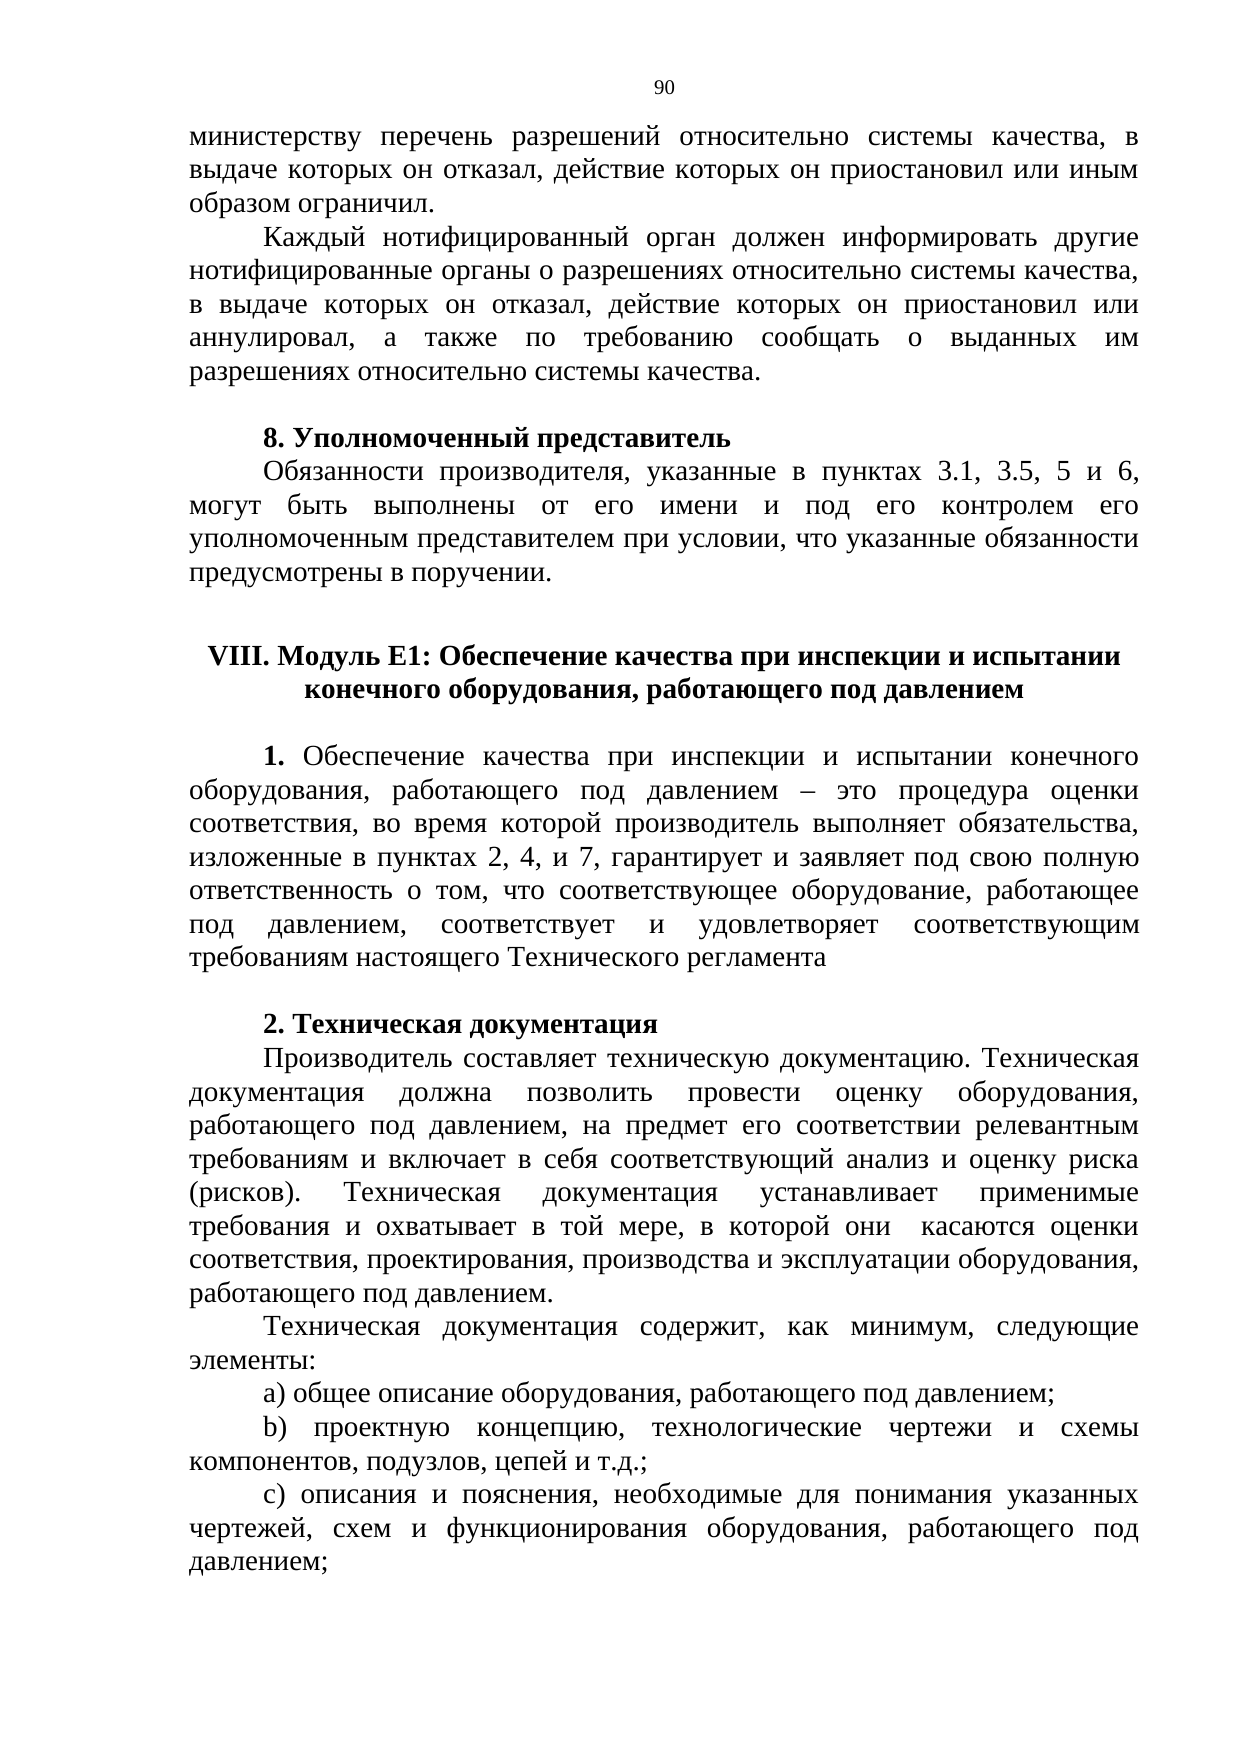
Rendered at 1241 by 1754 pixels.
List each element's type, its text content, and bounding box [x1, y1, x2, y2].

text Техническая документация содержит, как минимум, следующие элементы: [189, 1308, 1140, 1376]
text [189, 118, 1140, 219]
subtitle VIII. Модуль Е1: Обеспечение качества при инспекции и испытании конечного оборудования, работающего под давлением [189, 638, 1140, 705]
text 8. Уполномоченный представитель [189, 420, 1140, 453]
text Производитель составляет техническую документацию. Техническая документация должна позволить провести оценку оборудования, работающего под давлением, на предмет его соответствии релевантным требованиям и включает в себя соответствующий анализ и оценку риска (рисков). Техническая документация устанавливает применимые требования и охватывает в той мере, в которой они касаются оценки соответствия, проектирования, производства и эксплуатации оборудования, работающего под давлением. [189, 1040, 1140, 1308]
text b) проектную концепцию, технологические чертежи и схемы компонентов, подузлов, цепей и т.д.; [189, 1409, 1140, 1476]
text a) общее описание оборудования, работающего под давлением; [189, 1376, 1140, 1409]
text c) описания и пояснения, необходимые для понимания указанных чертежей, схем и функционирования оборудования, работающего под давлением; [189, 1476, 1140, 1577]
text 1. Обеспечение качества при инспекции и испытании конечного оборудования, работающего под давлением – это процедура оценки соответствия, во время которой производитель выполняет обязательства, изложенные в пунктах 2, 4, и 7, гарантирует и заявляет под свою полную ответственность о том, что соответствующее оборудование, работающее под давлением, соответствует и удовлетворяет соответствующим требованиям настоящего Технического регламента [189, 738, 1140, 973]
text 2. Техническая документация [189, 1007, 1140, 1040]
text Каждый нотифицированный орган должен информировать другие нотифицированные органы о разрешениях относительно системы качества, в выдаче которых он отказал, действие которых он приостановил или аннулировал, а также по требованию сообщать о выданных им разрешениях относительно системы качества. [189, 219, 1140, 386]
text Обязанности производителя, указанные в пунктах 3.1, 3.5, 5 и 6, могут быть выполнены от его имени и под его контролем его уполномоченным представителем при условии, что указанные обязанности предусмотрены в поручении. [189, 453, 1140, 588]
